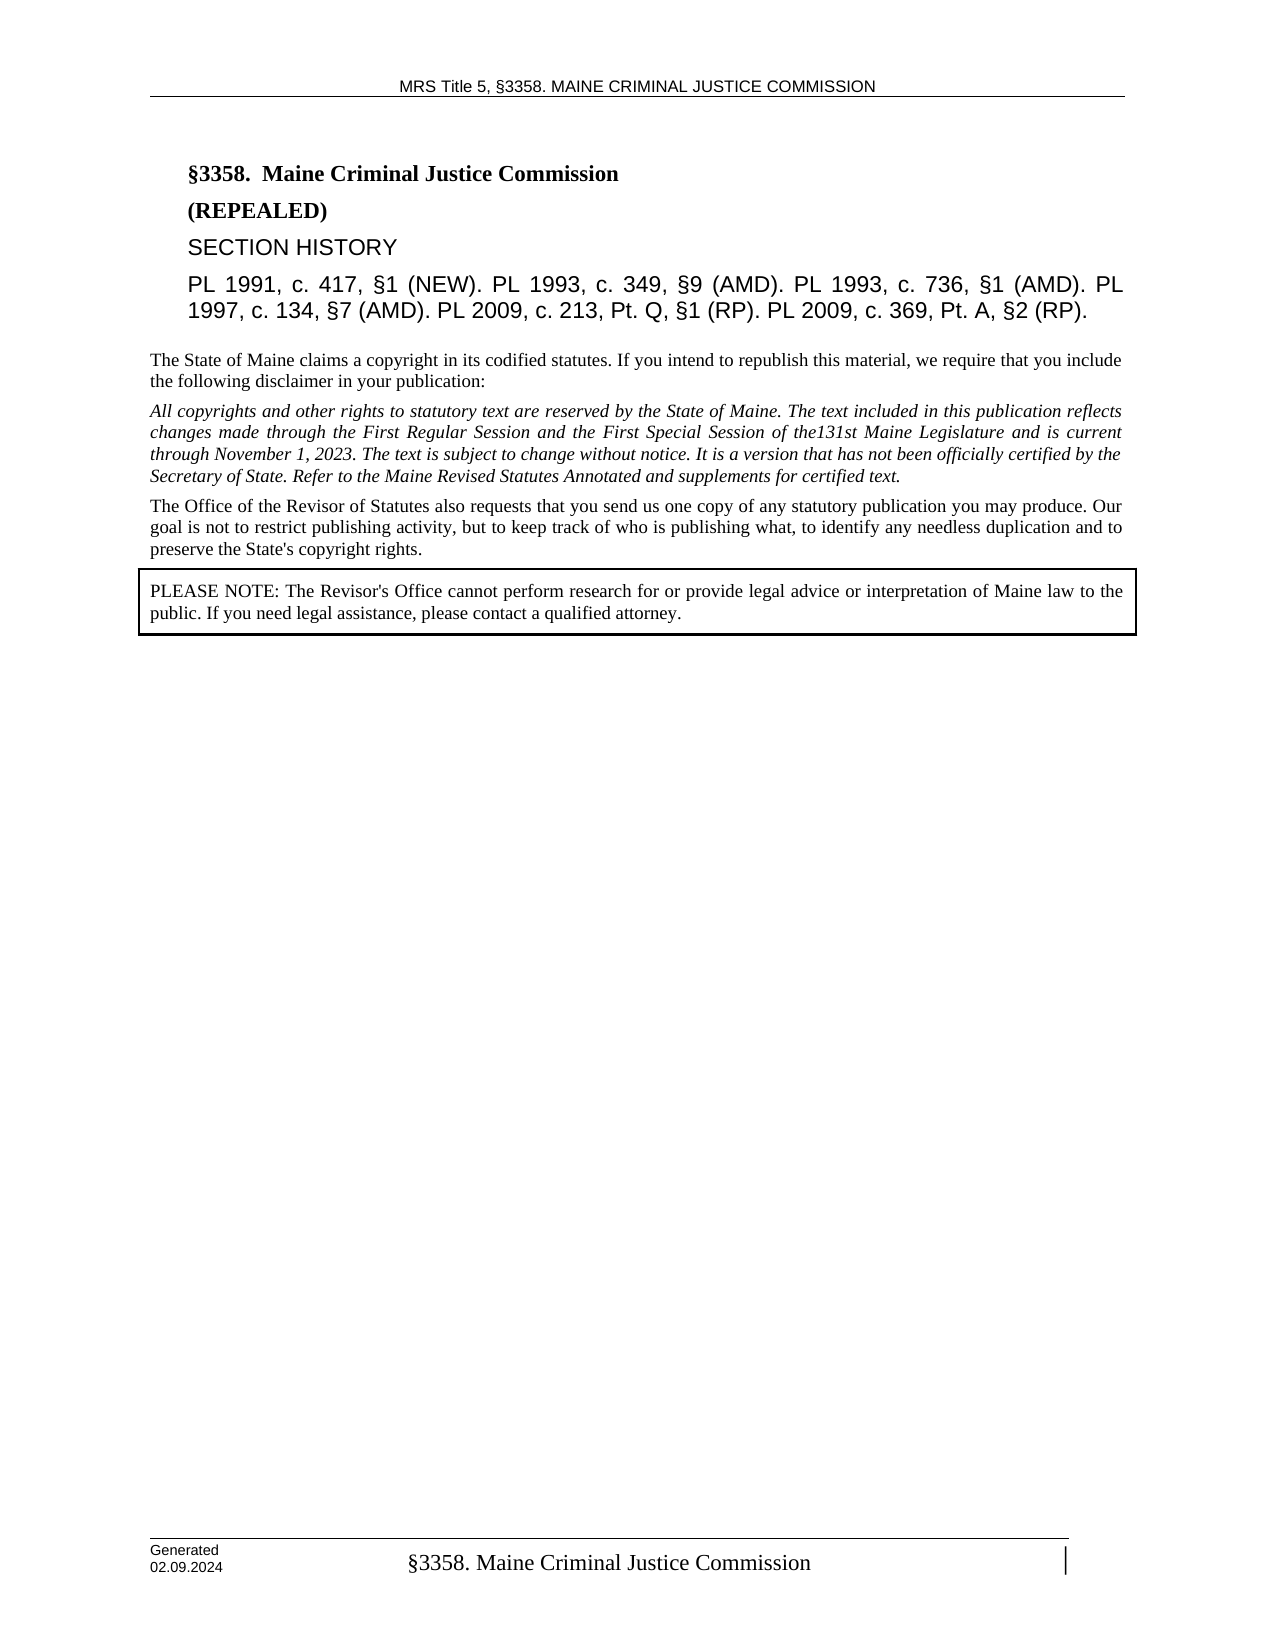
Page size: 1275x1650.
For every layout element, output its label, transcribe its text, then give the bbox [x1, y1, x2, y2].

text §3358. Maine Criminal Justice Commission [187, 160, 1125, 187]
text PLEASE NOTE: The Revisor's Office cannot perform research for or provide legal advice or interpretation of Maine law to the public. If you need legal assistance, please contact a qualified attorney. [140, 570, 1135, 633]
text PL 1991, c. 417, §1 (NEW). PL 1993, c. 349, §9 (AMD). PL 1993, c. 736, §1 (AMD). PL 1997, c. 134, §7 (AMD). PL 2009, c. 213, Pt. Q, §1 (RP). PL 2009, c. 369, Pt. A, §2 (RP). [187, 271, 1125, 323]
text The Office of the Revisor of Statutes also requests that you send us one copy of any statutory publication you may produce. Our goal is not to restrict publishing activity, but to keep track of who is publishing what, to identify any needless duplication and to preserve the State's copyright rights. [150, 494, 1125, 559]
text SECTION HISTORY [187, 234, 1125, 260]
text (REPEALED) [187, 197, 1125, 223]
text The State of Maine claims a copyright in its codified statutes. If you intend to republish this material, we require that you include the following disclaimer in your publication: [150, 348, 1125, 392]
text All copyrights and other rights to statutory text are reserved by the State of Maine. The text included in this publication reflects changes made through the First Regular Session and the First Special Session of the131st Maine Legislature and is current through November 1, 2023 . The text is subject to change without notice. It is a version that has not been officially certified by the Secretary of State. Refer to the Maine Revised Statutes Annotated and supplements for certified text. [150, 400, 1125, 486]
